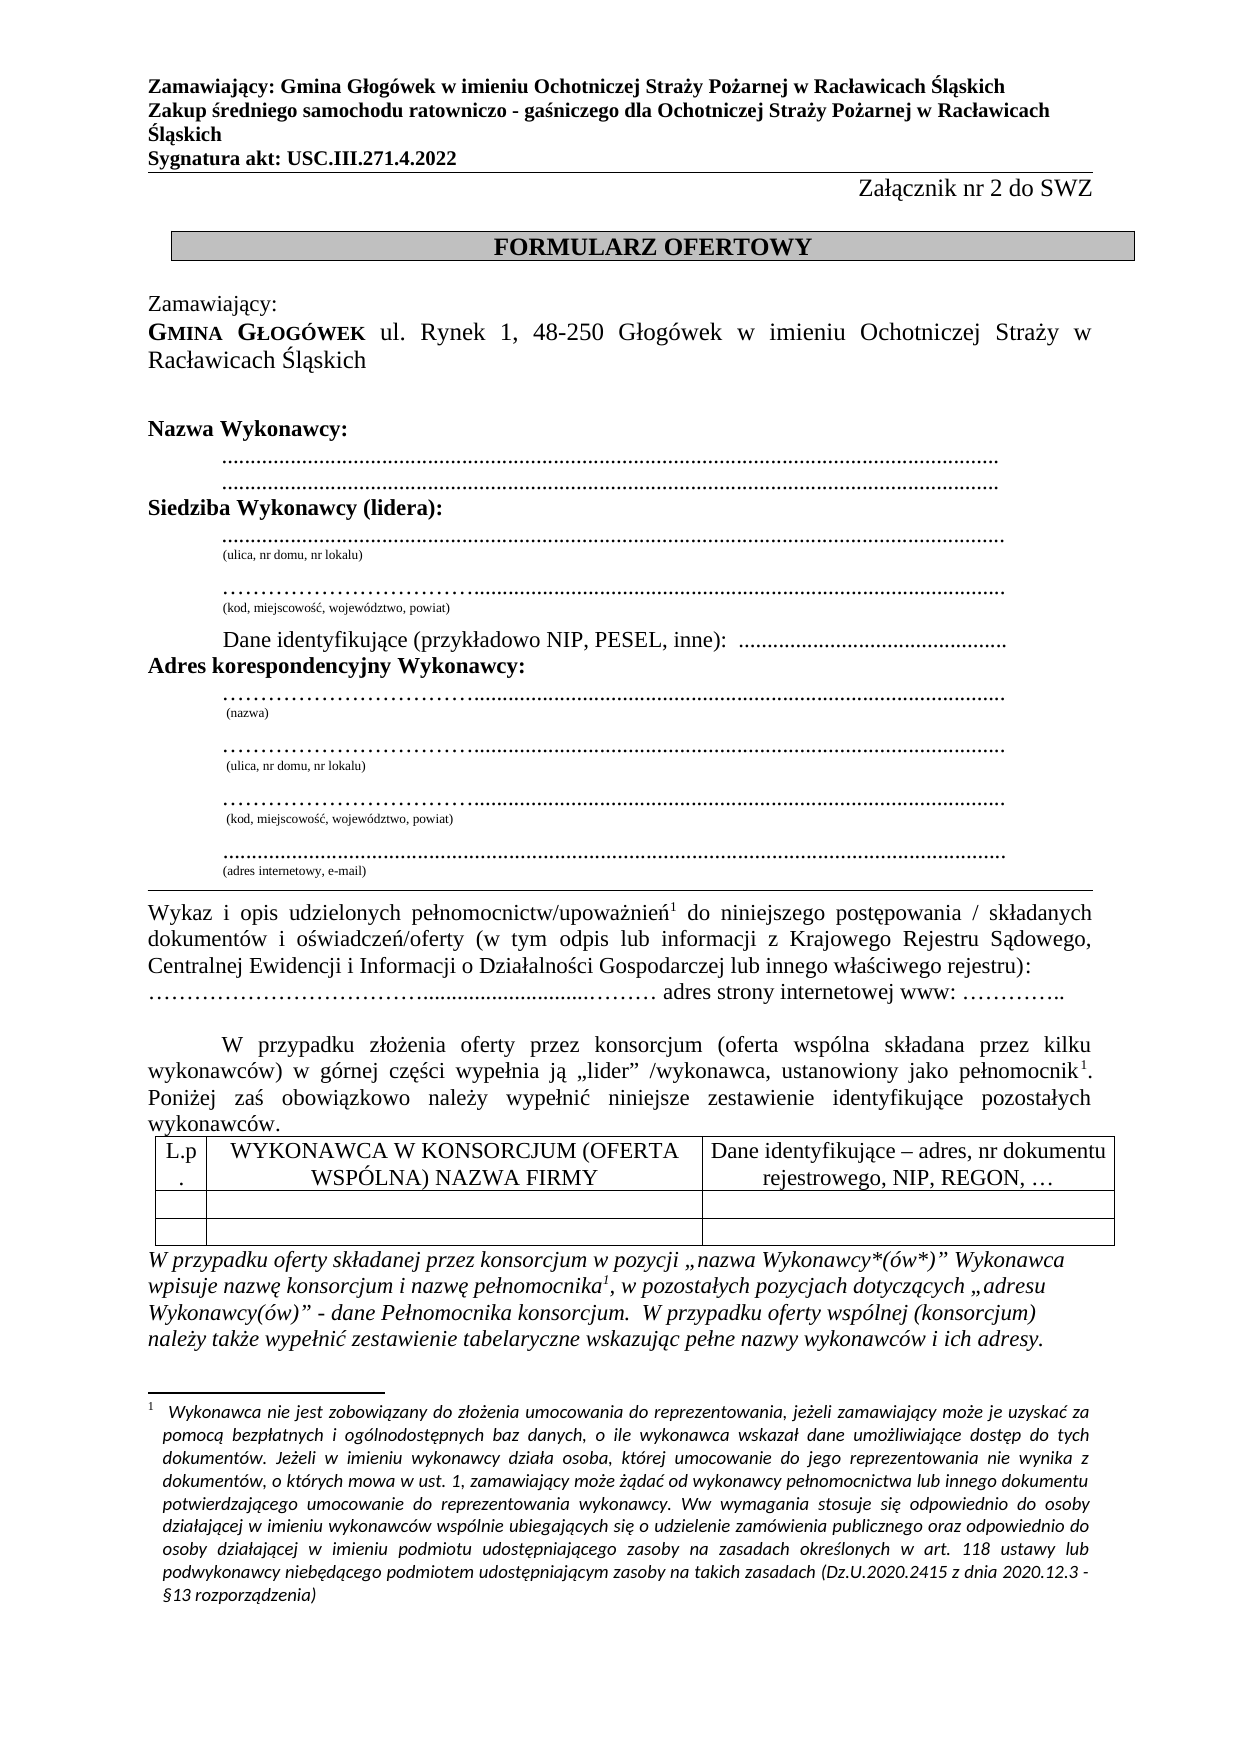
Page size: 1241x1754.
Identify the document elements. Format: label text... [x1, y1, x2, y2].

text ……………………………............................................................................................. [148, 732, 1093, 758]
text Zamawiający: [148, 290, 1093, 317]
text Wykaz i opis udzielonych pełnomocnictw/upoważnień do niniejszego postępowania / składanych dokumentów i oświadczeń/oferty (w tym odpis lub informacji z Krajowego Rejestru Sądowego, Centralnej Ewidencji i Informacji o Działalności Gospodarczej lub innego właściwego rejestru): [148, 891, 1093, 978]
text wpisuje nazwę konsorcjum i nazwę pełnomocnika1, w pozostałych pozycjach dotyczących „adresu [148, 1272, 1093, 1298]
text Nazwa Wykonawcy: [148, 415, 1093, 442]
table_cell [156, 1219, 206, 1245]
text (ulica, nr domu, nr lokalu) [223, 547, 1093, 573]
text ……………………………............................................................................................. [148, 573, 1093, 600]
text Siedziba Wykonawcy (lidera): [148, 494, 1093, 521]
table_cell [207, 1219, 702, 1245]
text ……………………………….............................……… adres strony internetowej www: ………….. [148, 978, 1093, 1004]
text Załącznik nr 2 do SWZ [148, 173, 1093, 202]
text (kod, miejscowość, województwo, powiat) [223, 811, 1093, 837]
text W przypadku oferty składanej przez konsorcjum w pozycji „nazwa Wykonawcy*(ów*)” Wykonawca [148, 1246, 1093, 1272]
text Gmina Głogówek ul. Rynek 1, 48-250 Głogówek w imieniu Ochotniczej Straży w Racławicach Śląskich [148, 317, 1093, 374]
text Wykonawcy(ów)” - dane Pełnomocnika konsorcjum. W przypadku oferty wspólnej (konsorcjum) [148, 1298, 1093, 1325]
text (adres internetowy, e-mail) [223, 863, 1093, 890]
text (ulica, nr domu, nr lokalu) [223, 758, 1093, 784]
table_header L.p. [156, 1137, 206, 1190]
text ......................................................................................................................................... [148, 521, 1093, 547]
text W przypadku złożenia oferty przez konsorcjum (oferta wspólna składana przez kilku wykonawców) w górnej części wypełnia ją „lider” /wykonawca, ustanowiony jako pełnomocnik1. Poniżej zaś obowiązkowo należy wypełnić niniejsze zestawienie identyfikujące pozostałych wykonawców. [148, 1031, 1093, 1136]
text Adres korespondencyjny Wykonawcy: [148, 652, 1093, 679]
table_header Dane identyfikujące – adres, nr dokumentu rejestrowego, NIP, REGON, … [703, 1137, 1114, 1190]
table_header FORMULARZ OFERTOWY [172, 232, 1134, 260]
table_cell [156, 1191, 206, 1217]
table_header WYKONAWCA W KONSORCJUM (OFERTA WSPÓLNA) NAZWA FIRMY [207, 1137, 702, 1190]
table_cell [703, 1219, 1114, 1245]
text ........................................................................................................................................ [148, 442, 1093, 468]
text ……………………………............................................................................................. [148, 784, 1093, 811]
text należy także wypełnić zestawienie tabelaryczne wskazując pełne nazwy wykonawców i ich adresy. [148, 1325, 1093, 1351]
text (nazwa) [223, 705, 1093, 732]
text ......................................................................................................................................... [223, 837, 1093, 863]
text ........................................................................................................................................ [148, 468, 1093, 494]
table_cell [207, 1191, 702, 1217]
text Dane identyfikujące (przykładowo NIP, PESEL, inne): ............................................... [223, 626, 1093, 652]
text ……………………………............................................................................................. [148, 679, 1093, 705]
text (kod, miejscowość, województwo, powiat) [223, 600, 1093, 626]
table_cell [703, 1191, 1114, 1217]
